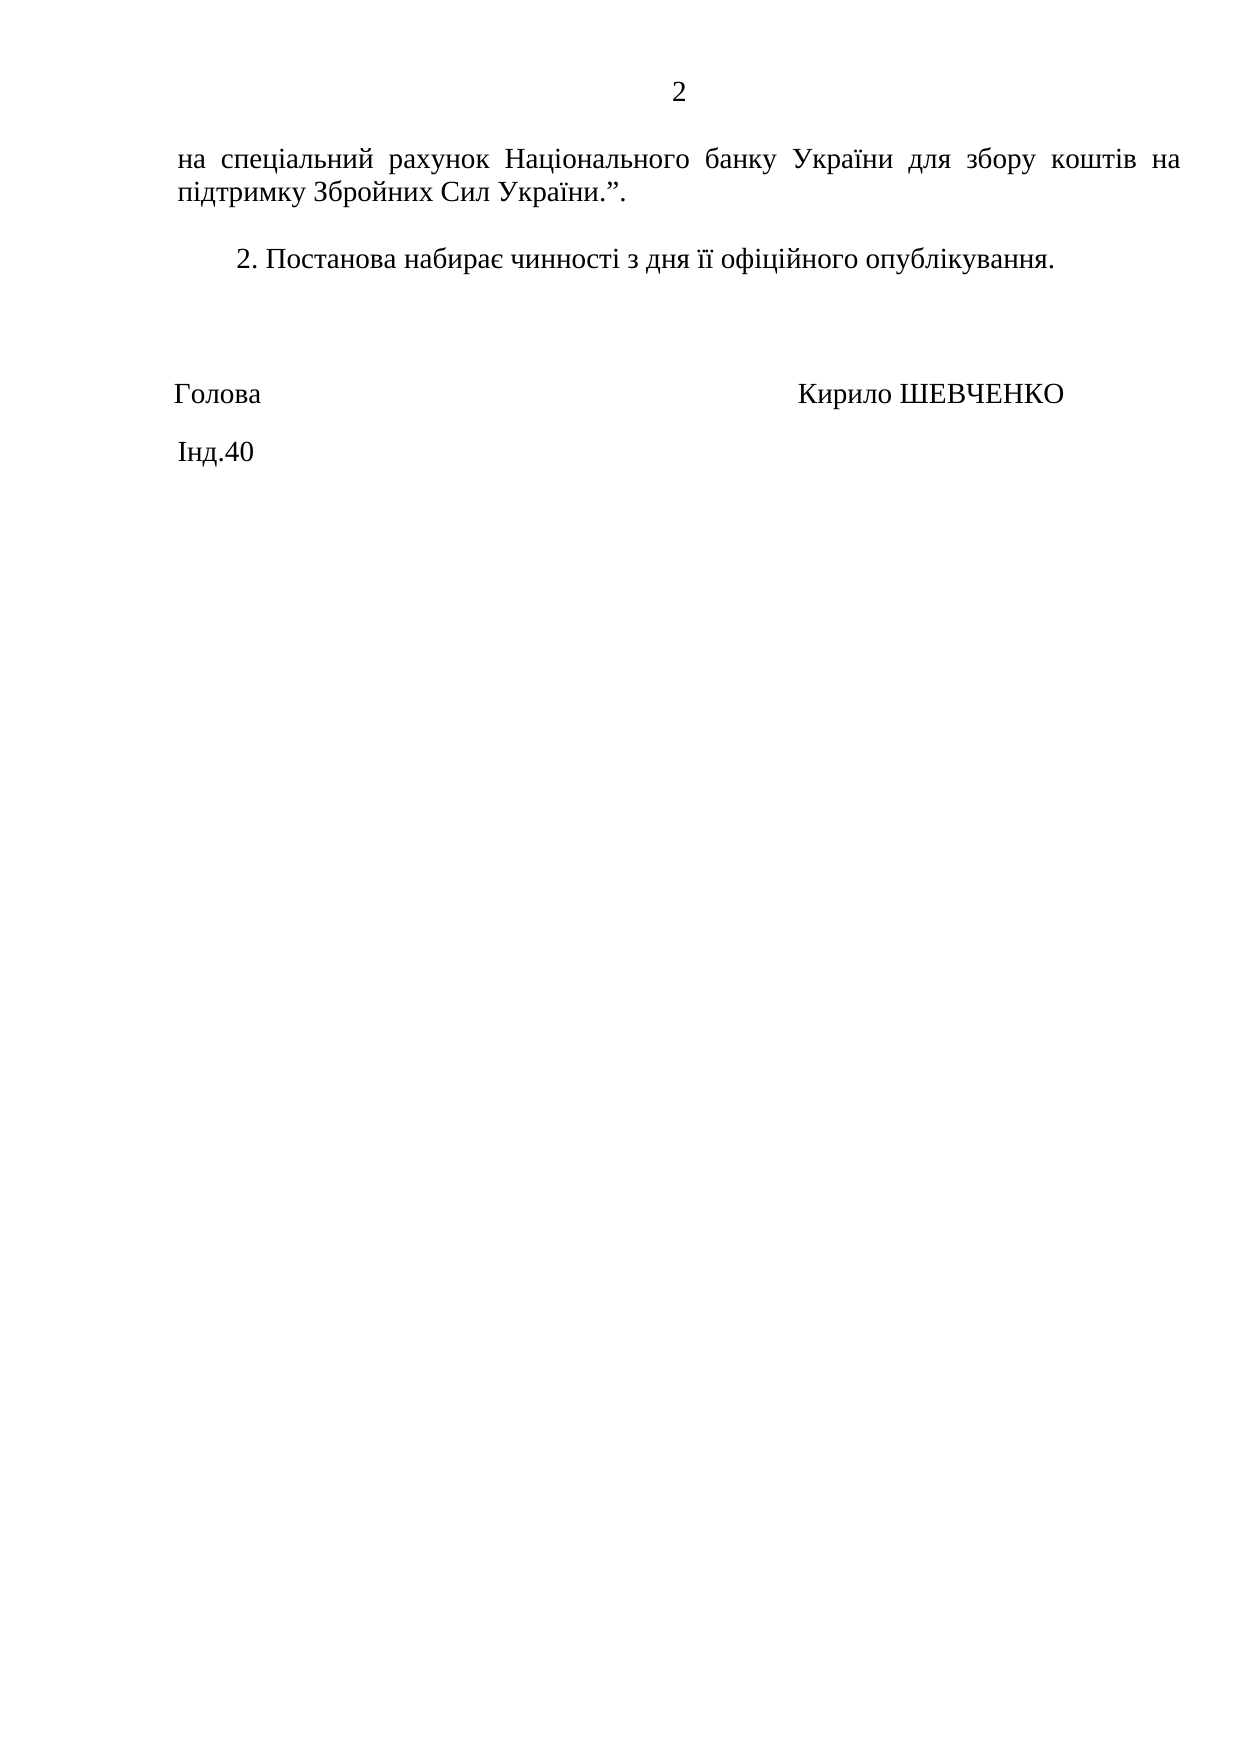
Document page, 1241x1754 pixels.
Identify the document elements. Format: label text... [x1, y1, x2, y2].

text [177, 141, 1181, 208]
text Інд.40 [177, 434, 1181, 468]
table_header Кирило ШЕВЧЕНКО [735, 342, 1178, 409]
table_header Голова [163, 342, 735, 409]
text 2. Постанова набирає чинності з дня її офіційного опублікування. [177, 242, 1181, 275]
